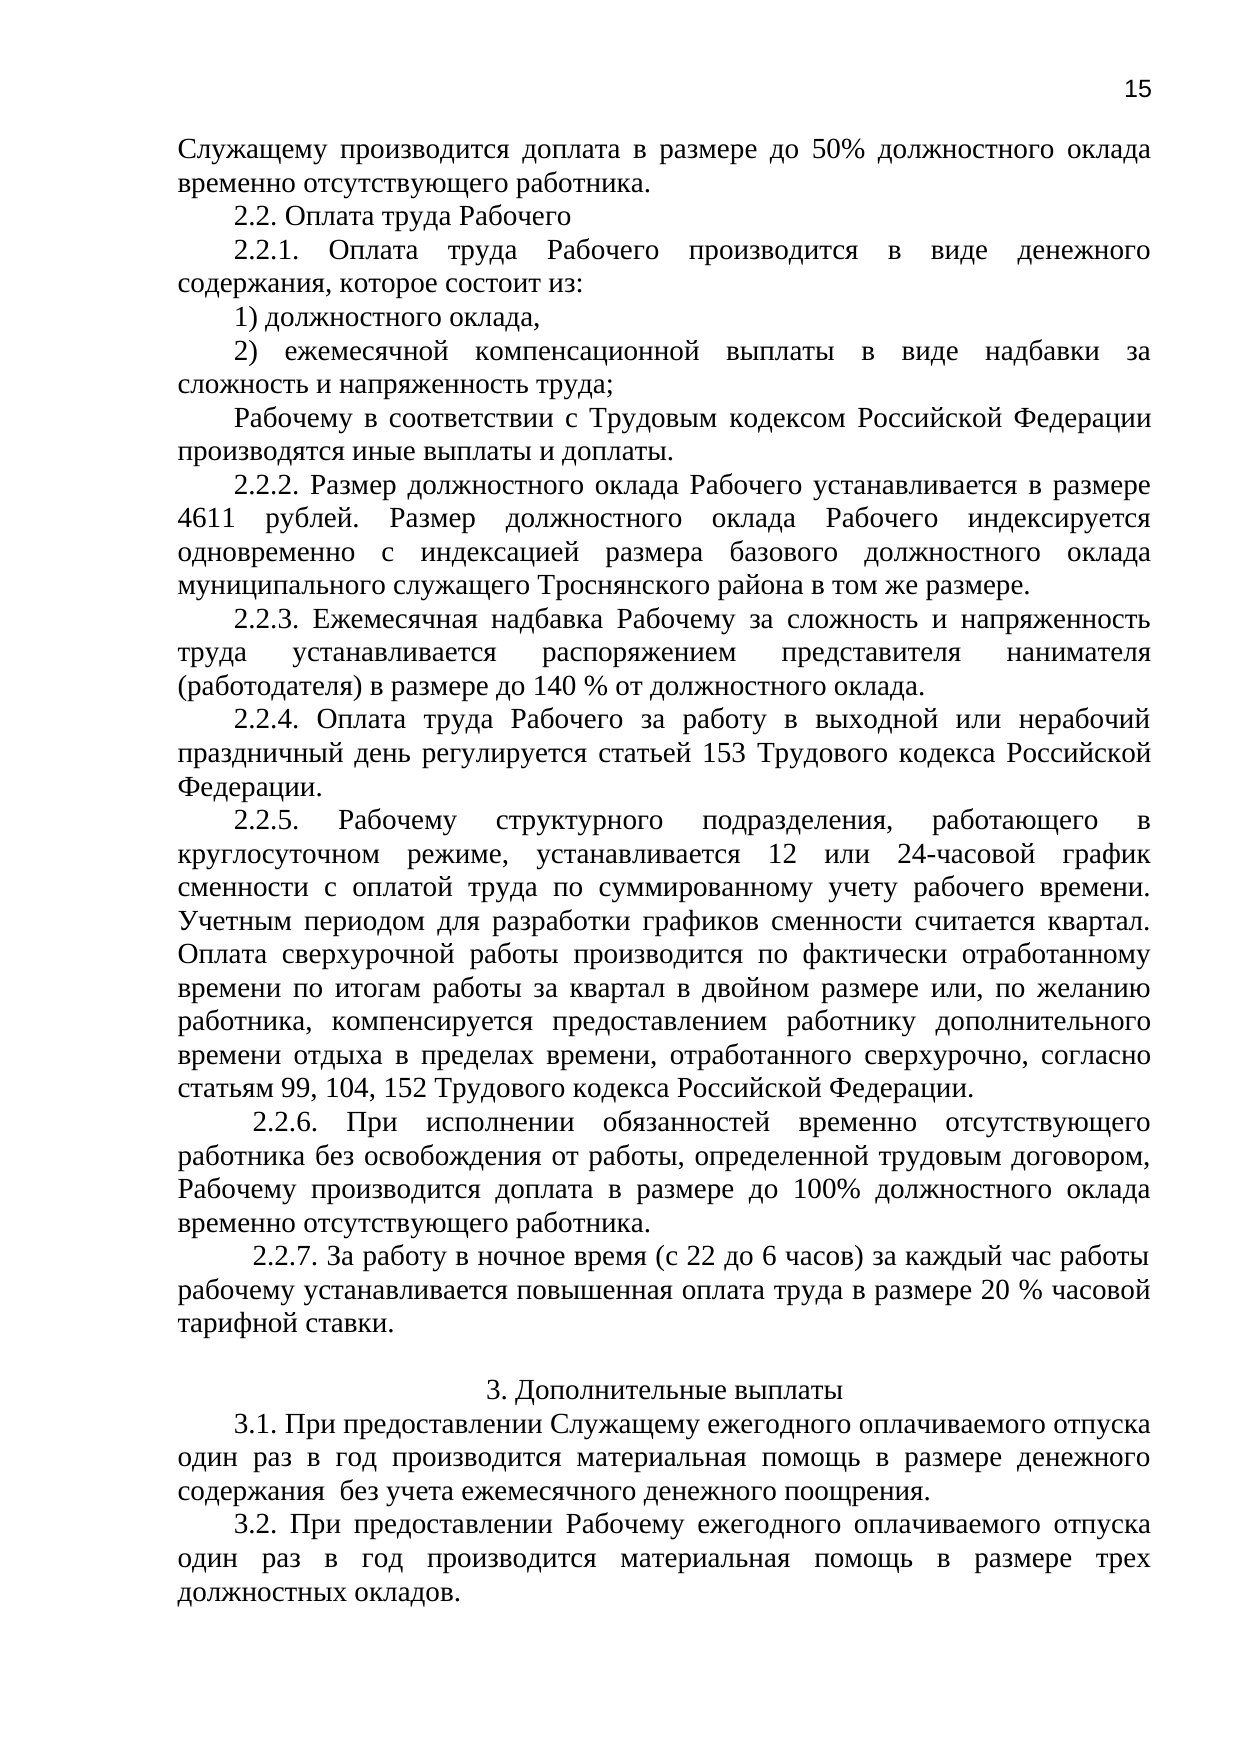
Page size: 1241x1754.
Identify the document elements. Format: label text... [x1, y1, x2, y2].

text 2.2.7. За работу в ночное время (с 22 до 6 часов) за каждый час работы рабочему устанавливается повышенная оплата труда в размере 20 % часовой тарифной ставки. [177, 1238, 1152, 1339]
text 2) ежемесячной компенсационной выплаты в виде надбавки за сложность и напряженность труда; [177, 333, 1152, 400]
text 3.2. При предоставлении Рабочему ежегодного оплачиваемого отпуска один раз в год производится материальная помощь в размере трех должностных окладов. [177, 1507, 1152, 1607]
text 2.2.6. При исполнении обязанностей временно отсутствующего работника без освобождения от работы, определенной трудовым договором, Рабочему производится доплата в размере до 100% должностного оклада временно отсутствующего работника. [177, 1104, 1152, 1238]
text 2.2.1. Оплата труда Рабочего производится в виде денежного содержания, которое состоит из: [177, 232, 1152, 299]
text Рабочему в соответствии с Трудовым кодексом Российской Федерации производятся иные выплаты и доплаты. [177, 400, 1152, 467]
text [177, 131, 1152, 198]
text 2.2.4. Оплата труда Рабочего за работу в выходной или нерабочий праздничный день регулируется статьей 153 Трудового кодекса Российской Федерации. [177, 702, 1152, 802]
text 3.1. При предоставлении Служащему ежегодного оплачиваемого отпуска один раз в год производится материальная помощь в размере денежного содержания без учета ежемесячного денежного поощрения. [177, 1406, 1152, 1507]
text 2.2.2. Размер должностного оклада Рабочего устанавливается в размере 4611 рублей. Размер должностного оклада Рабочего индексируется одновременно с индексацией размера базового должностного оклада муниципального служащего Троснянского района в том же размере. [177, 467, 1152, 601]
text 1) должностного оклада, [177, 299, 1152, 333]
text 3. Дополнительные выплаты [177, 1372, 1152, 1406]
text 2.2. Оплата труда Рабочего [177, 198, 1152, 232]
text 2.2.3. Ежемесячная надбавка Рабочему за сложность и напряженность труда устанавливается распоряжением представителя нанимателя (работодателя) в размере до 140 % от должностного оклада. [177, 601, 1152, 702]
text 2.2.5. Рабочему структурного подразделения, работающего в круглосуточном режиме, устанавливается 12 или 24-часовой график сменности с оплатой труда по суммированному учету рабочего времени. Учетным периодом для разработки графиков сменности считается квартал. Оплата сверхурочной работы производится по фактически отработанному времени по итогам работы за квартал в двойном размере или, по желанию работника, компенсируется предоставлением работнику дополнительного времени отдыха в пределах времени, отработанного сверхурочно, согласно статьям 99, 104, 152 Трудового кодекса Российской Федерации. [177, 802, 1152, 1104]
